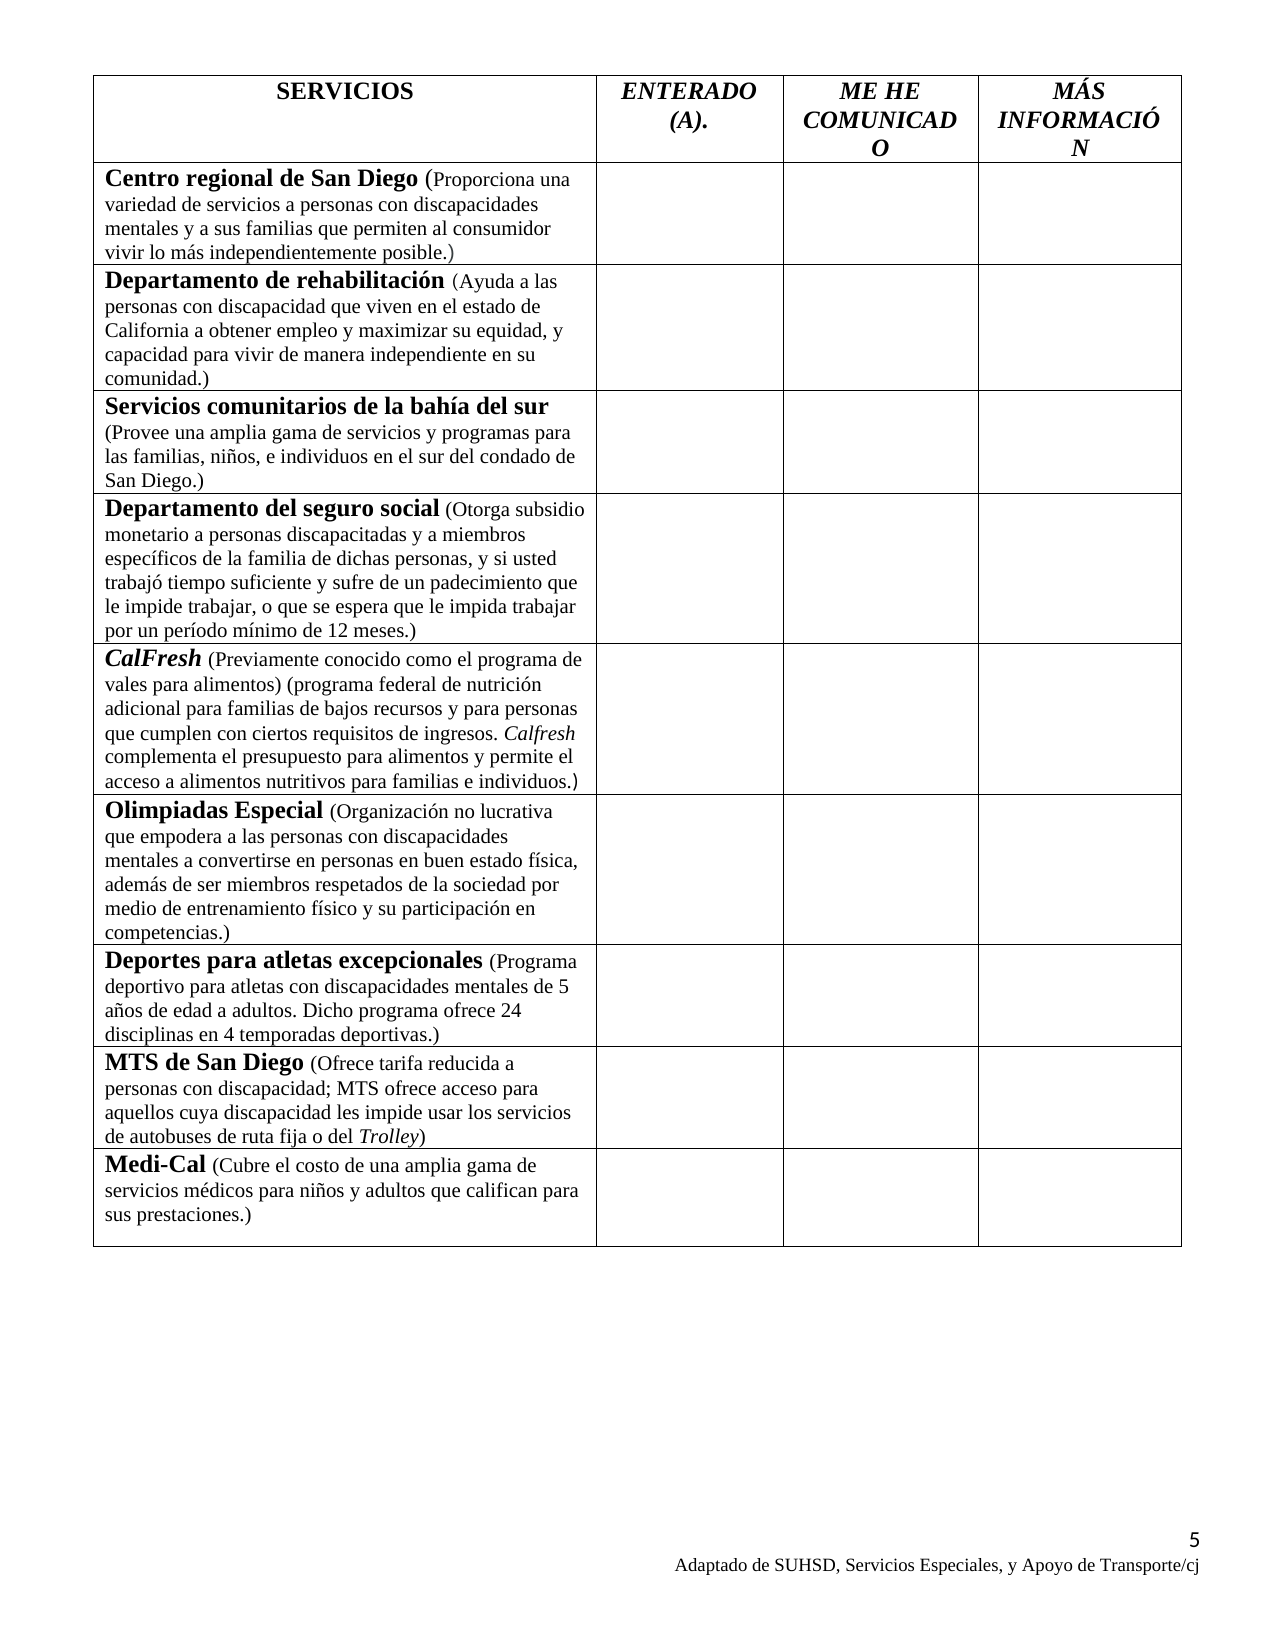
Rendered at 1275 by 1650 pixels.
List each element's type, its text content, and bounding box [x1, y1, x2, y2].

table_cell Centro regional de San Diego (Proporciona una variedad de servicios a personas con discapacidades mentales y a sus familias que permiten al consumidor vivir lo más independientemente posible.) [94, 163, 596, 264]
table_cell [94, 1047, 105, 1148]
table_cell [784, 391, 978, 492]
table_cell [784, 945, 978, 1046]
table_cell [784, 265, 978, 390]
table_cell Departamento del seguro social (Otorga subsidio monetario a personas discapacitadas y a miembros específicos de la familia de dichas personas, y si usted trabajó tiempo suficiente y sufre de un padecimiento que le impide trabajar, o que se espera que le impida trabajar por un período mínimo de 12 meses.) [94, 494, 596, 642]
table_cell [979, 494, 1181, 642]
table_cell [597, 945, 783, 1046]
table_cell [979, 1149, 1181, 1246]
table_cell Departamento de rehabilitación (Ayuda a las personas con discapacidad que viven en el estado de California a obtener empleo y maximizar su equidad, y capacidad para vivir de manera independiente en su comunidad.) [94, 265, 596, 390]
table_cell [597, 494, 783, 642]
table_header Servicios [94, 76, 596, 162]
table_cell [979, 644, 1181, 794]
table_cell [784, 1047, 978, 1148]
table_cell [979, 265, 1181, 390]
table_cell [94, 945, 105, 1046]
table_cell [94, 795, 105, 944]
table_cell CalFresh (Previamente conocido como el programa de vales para alimentos) (programa federal de nutrición adicional para familias de bajos recursos y para personas que cumplen con ciertos requisitos de ingresos. Calfresh complementa el presupuesto para alimentos y permite el acceso a alimentos nutritivos para familias e individuos.) [94, 644, 596, 794]
table_header enterado (a). [597, 76, 783, 162]
table_cell [784, 494, 978, 642]
table_cell Servicios comunitarios de la bahía del sur (Provee una amplia gama de servicios y programas para las familias, niños, e individuos en el sur del condado de San Diego.) [94, 391, 596, 492]
table_cell [979, 795, 1181, 944]
table_cell [784, 1149, 978, 1246]
table_cell Medi-Cal (Cubre el costo de una amplia gama de servicios médicos para niños y adultos que califican para sus prestaciones.) [94, 1149, 596, 1246]
table_cell [784, 163, 978, 264]
table_cell [597, 795, 783, 944]
table_cell [979, 945, 1181, 1046]
table_cell [597, 1149, 783, 1246]
table_cell [597, 265, 783, 390]
table_cell [979, 163, 1181, 264]
table_cell Olimpiadas Especial (Organización no lucrativa que empodera a las personas con discapacidades mentales a convertirse en personas en buen estado física, además de ser miembros respetados de la sociedad por medio de entrenamiento físico y su participación en competencias.) [230, 795, 596, 944]
table_cell MTS de San Diego (Ofrece tarifa reducida a personas con discapacidad; MTS ofrece acceso para aquellos cuya discapacidad les impide usar los servicios de autobuses de ruta fija o del Trolley) [310, 1047, 596, 1148]
table_cell [597, 163, 783, 264]
table_cell [979, 1047, 1181, 1148]
table_cell [979, 391, 1181, 492]
table_cell [597, 1047, 783, 1148]
table_cell Deportes para atletas excepcionales (Programa deportivo para atletas con discapacidades mentales de 5 años de edad a adultos. Dicho programa ofrece 24 disciplinas en 4 temporadas deportivas.) [439, 945, 596, 1046]
table_cell [784, 795, 978, 944]
table_header más información [979, 76, 1181, 162]
table_cell [784, 644, 978, 794]
table_cell [597, 391, 783, 492]
table_cell [597, 644, 783, 794]
table_header Me he comunicado [784, 76, 978, 162]
